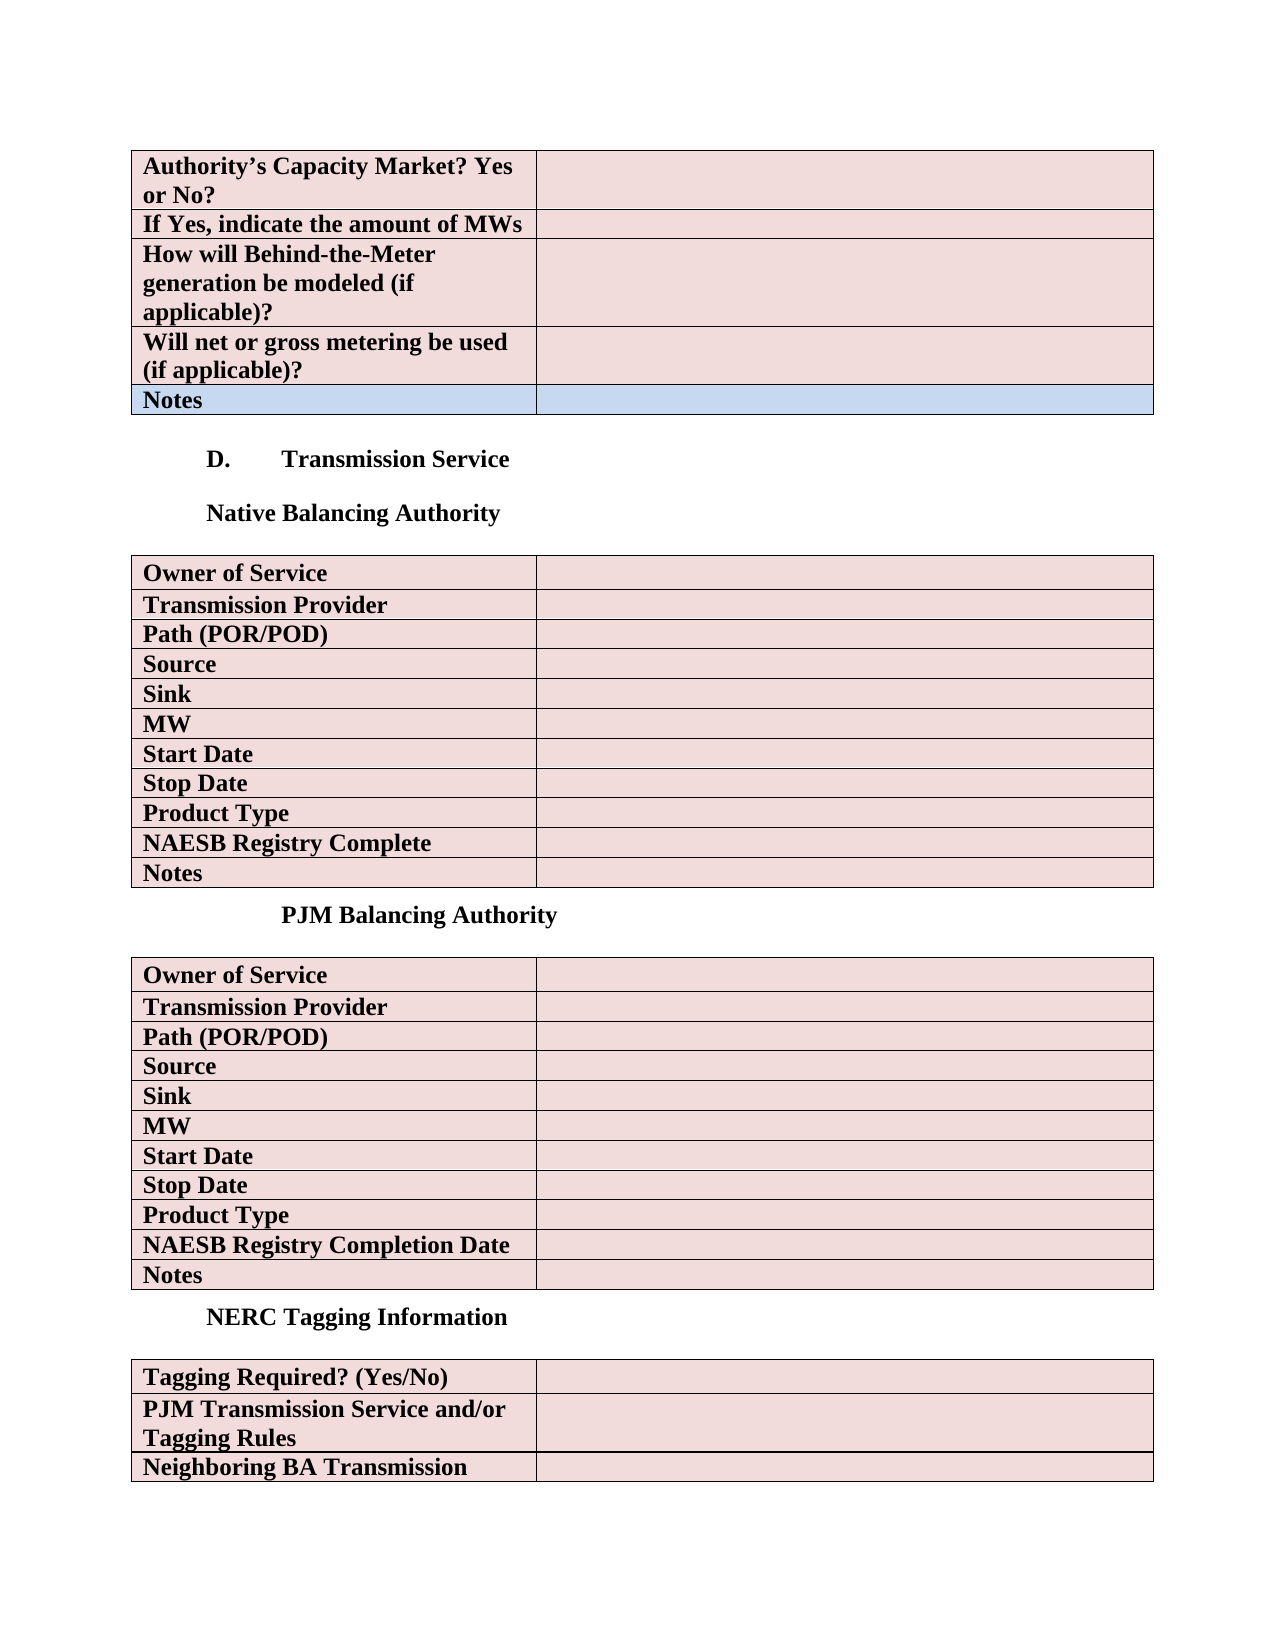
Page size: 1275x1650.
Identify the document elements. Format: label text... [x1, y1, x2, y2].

table_cell Source [132, 1051, 536, 1080]
table_cell [537, 709, 1153, 738]
table_cell NAESB Registry Complete [132, 828, 536, 857]
text PJM Balancing Authority [131, 900, 1144, 928]
table_cell PJM Transmission Service and/or Tagging Rules [132, 1394, 536, 1451]
table_cell [537, 1141, 1153, 1169]
table_cell Stop Date [132, 1171, 536, 1199]
table_cell Sink [132, 1081, 536, 1110]
table_cell [537, 1230, 1153, 1259]
table_cell How will Behind-the-Meter generation be modeled (if applicable)? [132, 239, 536, 326]
table_cell Stop Date [132, 769, 536, 797]
table_header Tagging Required? (Yes/No) [132, 1360, 536, 1393]
table_cell Notes [132, 1260, 536, 1289]
table_cell [537, 1394, 1153, 1451]
table_cell [537, 992, 1153, 1021]
table_cell Notes [132, 858, 536, 887]
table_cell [132, 151, 536, 208]
table_cell Path (POR/POD) [132, 1022, 536, 1050]
table_cell [537, 1081, 1153, 1110]
table_cell Transmission Provider [132, 992, 536, 1021]
table_cell [537, 1260, 1153, 1289]
table_cell Will net or gross metering be used (if applicable)? [132, 327, 536, 384]
table_cell [537, 1051, 1153, 1080]
table_header Owner of Service [132, 556, 536, 589]
table_cell [537, 679, 1153, 708]
table_cell NAESB Registry Completion Date [132, 1230, 536, 1259]
table_cell [537, 620, 1153, 648]
table_cell [537, 828, 1153, 857]
table_cell [537, 385, 1153, 414]
table_cell [537, 210, 1153, 238]
table_cell [537, 649, 1153, 678]
table_cell [537, 1171, 1153, 1199]
table_header [537, 1360, 1153, 1393]
table_cell Product Type [132, 1200, 536, 1229]
table_header [537, 556, 1153, 589]
table_cell [537, 1111, 1153, 1140]
table_cell MW [132, 709, 536, 738]
table_cell MW [132, 1111, 536, 1140]
table_cell Product Type [132, 798, 536, 827]
table_cell Start Date [132, 1141, 536, 1169]
table_cell [537, 327, 1153, 384]
table_cell Start Date [132, 739, 536, 767]
table_cell Notes [132, 385, 536, 414]
table_cell If Yes, indicate the amount of MWs [132, 210, 536, 238]
table_cell [537, 1453, 1153, 1481]
table_cell [537, 1022, 1153, 1050]
text NERC Tagging Information [131, 1302, 1144, 1331]
table_cell [537, 239, 1153, 326]
table_cell Path (POR/POD) [132, 620, 536, 648]
table_cell [537, 739, 1153, 767]
table_cell Source [132, 649, 536, 678]
table_cell [537, 590, 1153, 618]
table_cell [537, 798, 1153, 827]
table_cell [537, 858, 1153, 887]
table_cell [537, 769, 1153, 797]
table_cell [537, 1200, 1153, 1229]
text D. Transmission Service [131, 444, 1144, 472]
table_header Owner of Service [132, 958, 536, 991]
text Native Balancing Authority [131, 498, 1144, 526]
table_cell [537, 151, 1153, 208]
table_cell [132, 1453, 536, 1481]
table_cell Sink [132, 679, 536, 708]
table_cell Transmission Provider [132, 590, 536, 618]
table_header [537, 958, 1153, 991]
